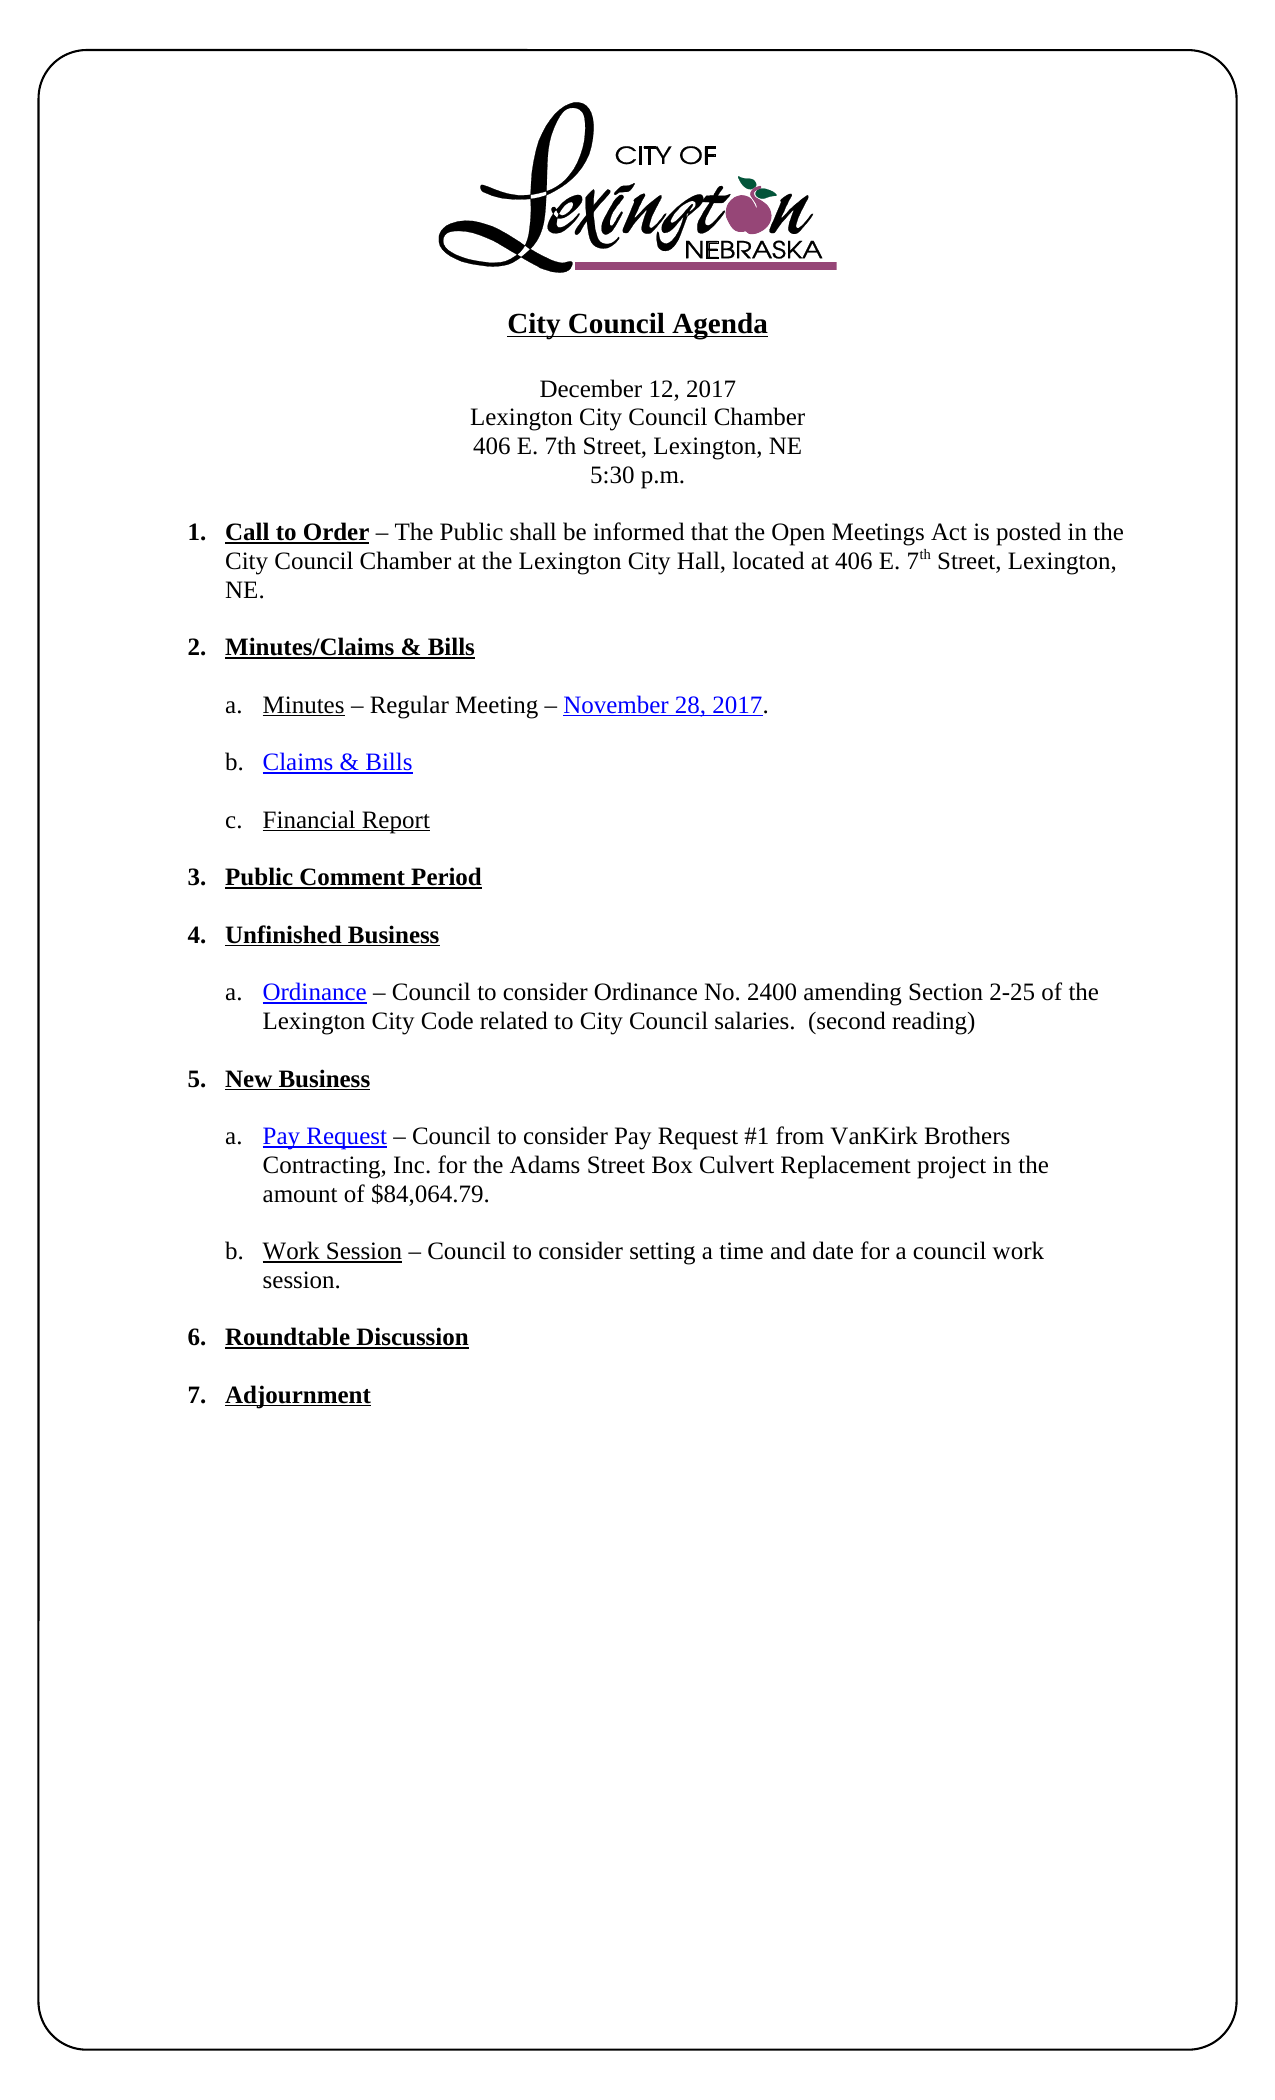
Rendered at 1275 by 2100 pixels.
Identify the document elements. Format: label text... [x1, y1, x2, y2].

list Pay Request – Council to consider Pay Request #1 from VanKirk Brothers Contracting, Inc. for the Adams Street Box Culvert Replacement project in the amount of $84,064.79. [225, 1121, 1125, 1207]
list Call to Order – The Public shall be informed that the Open Meetings Act is posted in the City Council Chamber at the Lexington City Hall, located at 406 E. 7th Street, Lexington, NE. [187, 517, 1125, 604]
list Financial Report [225, 805, 1125, 834]
list Public Comment Period [187, 862, 1125, 891]
title City Council Agenda [150, 307, 1125, 340]
text Lexington City Council Chamber [150, 402, 1125, 431]
list Adjournment [187, 1380, 1125, 1409]
list Unfinished Business [187, 920, 1125, 949]
list Work Session – Council to consider setting a time and date for a council work session. [225, 1236, 1125, 1294]
list Minutes/Claims & Bills [187, 632, 1125, 661]
list Ordinance – Council to consider Ordinance No. 2400 amending Section 2-25 of the Lexington City Code related to City Council salaries. (second reading) [225, 977, 1125, 1035]
text 406 E. 7th Street, Lexington, NE [150, 431, 1125, 460]
text December 12, 2017 [150, 374, 1125, 402]
list New Business [187, 1064, 1125, 1092]
list Minutes – Regular Meeting – November 28, 2017. [225, 690, 1125, 719]
list Claims & Bills [225, 747, 1125, 776]
text 5:30 p.m. [150, 460, 1125, 489]
list Roundtable Discussion [187, 1322, 1125, 1351]
